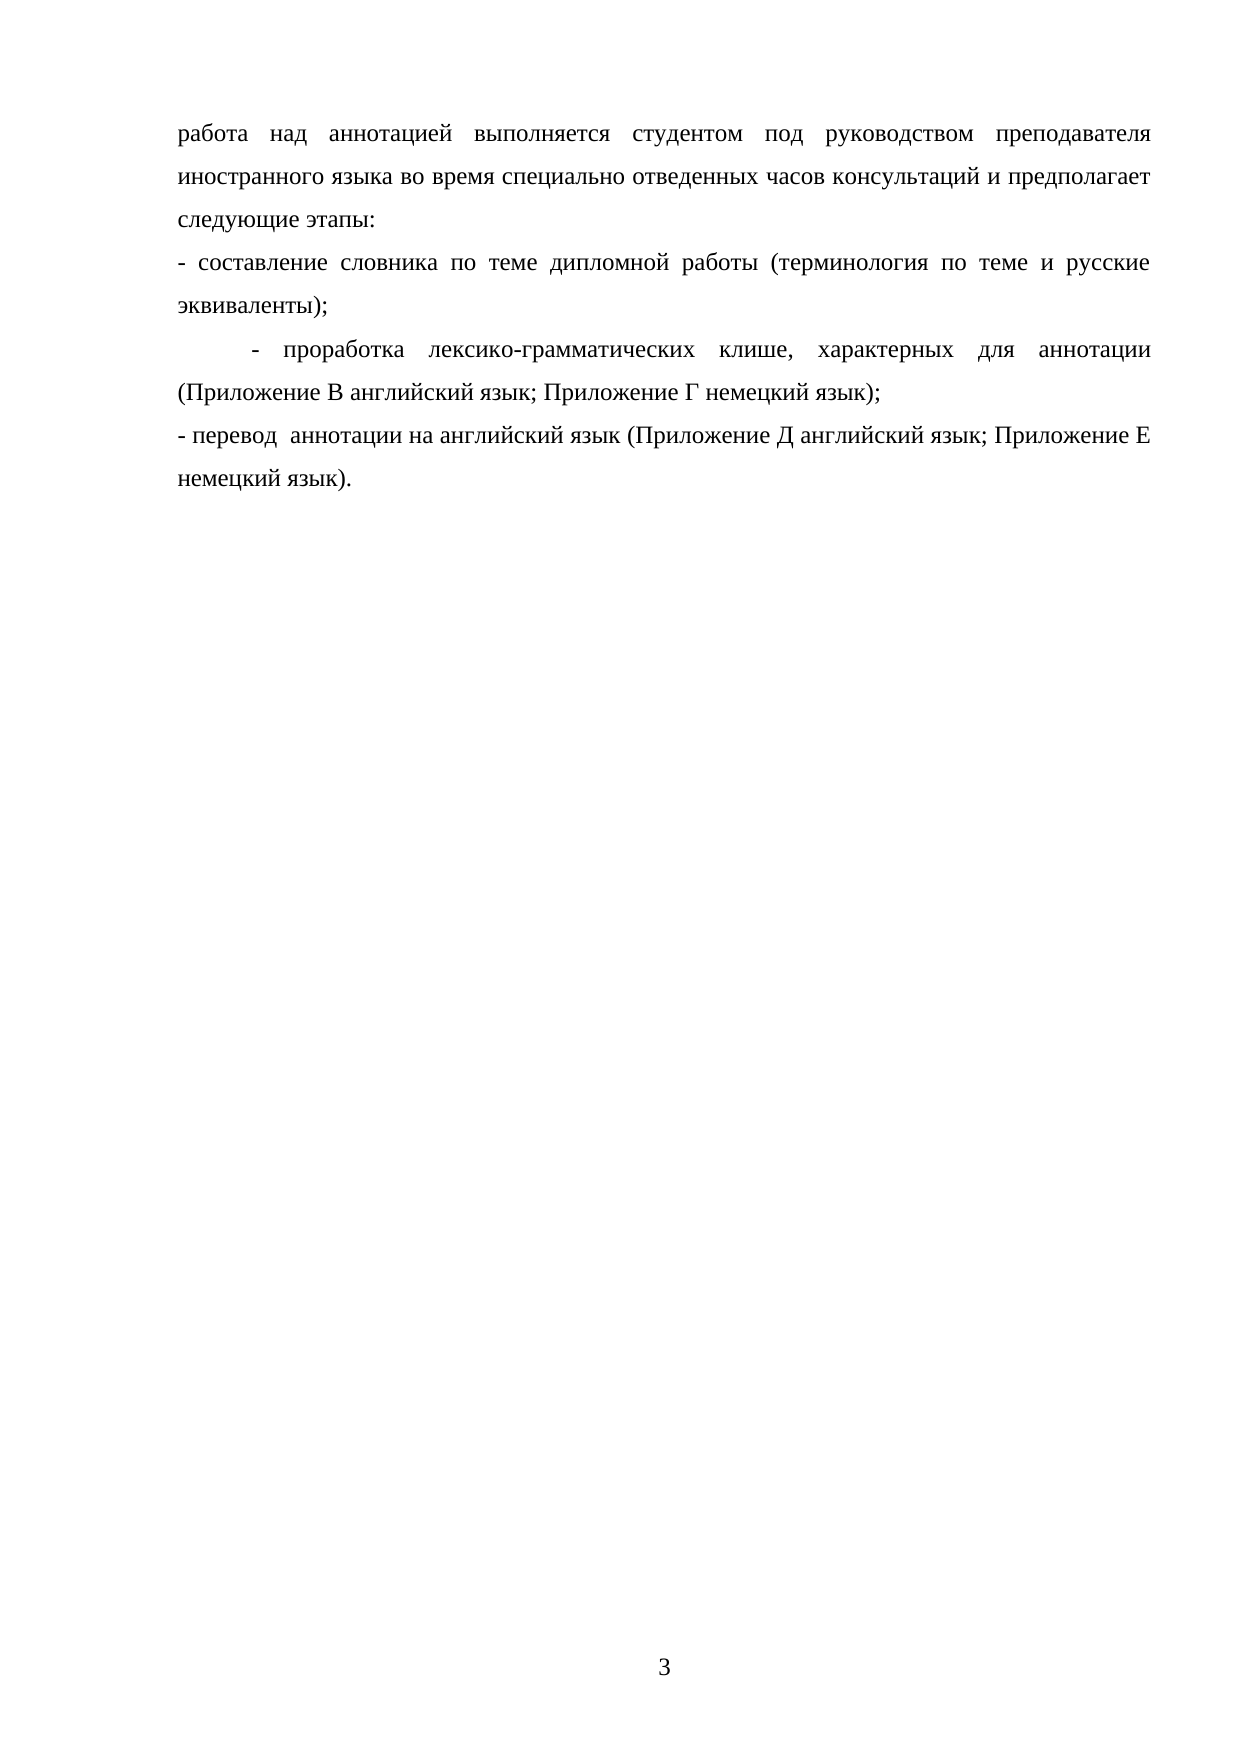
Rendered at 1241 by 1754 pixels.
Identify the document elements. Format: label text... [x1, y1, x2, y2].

text - составление словника по теме дипломной работы (терминология по теме и русские эквиваленты); [177, 247, 1152, 319]
text - проработка лексико-грамматических клише, характерных для аннотации (Приложение В английский язык; Приложение Г немецкий язык); [177, 334, 1152, 406]
text - перевод аннотации на английский язык (Приложение Д английский язык; Приложение Е немецкий язык). [177, 420, 1152, 492]
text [177, 118, 1152, 233]
